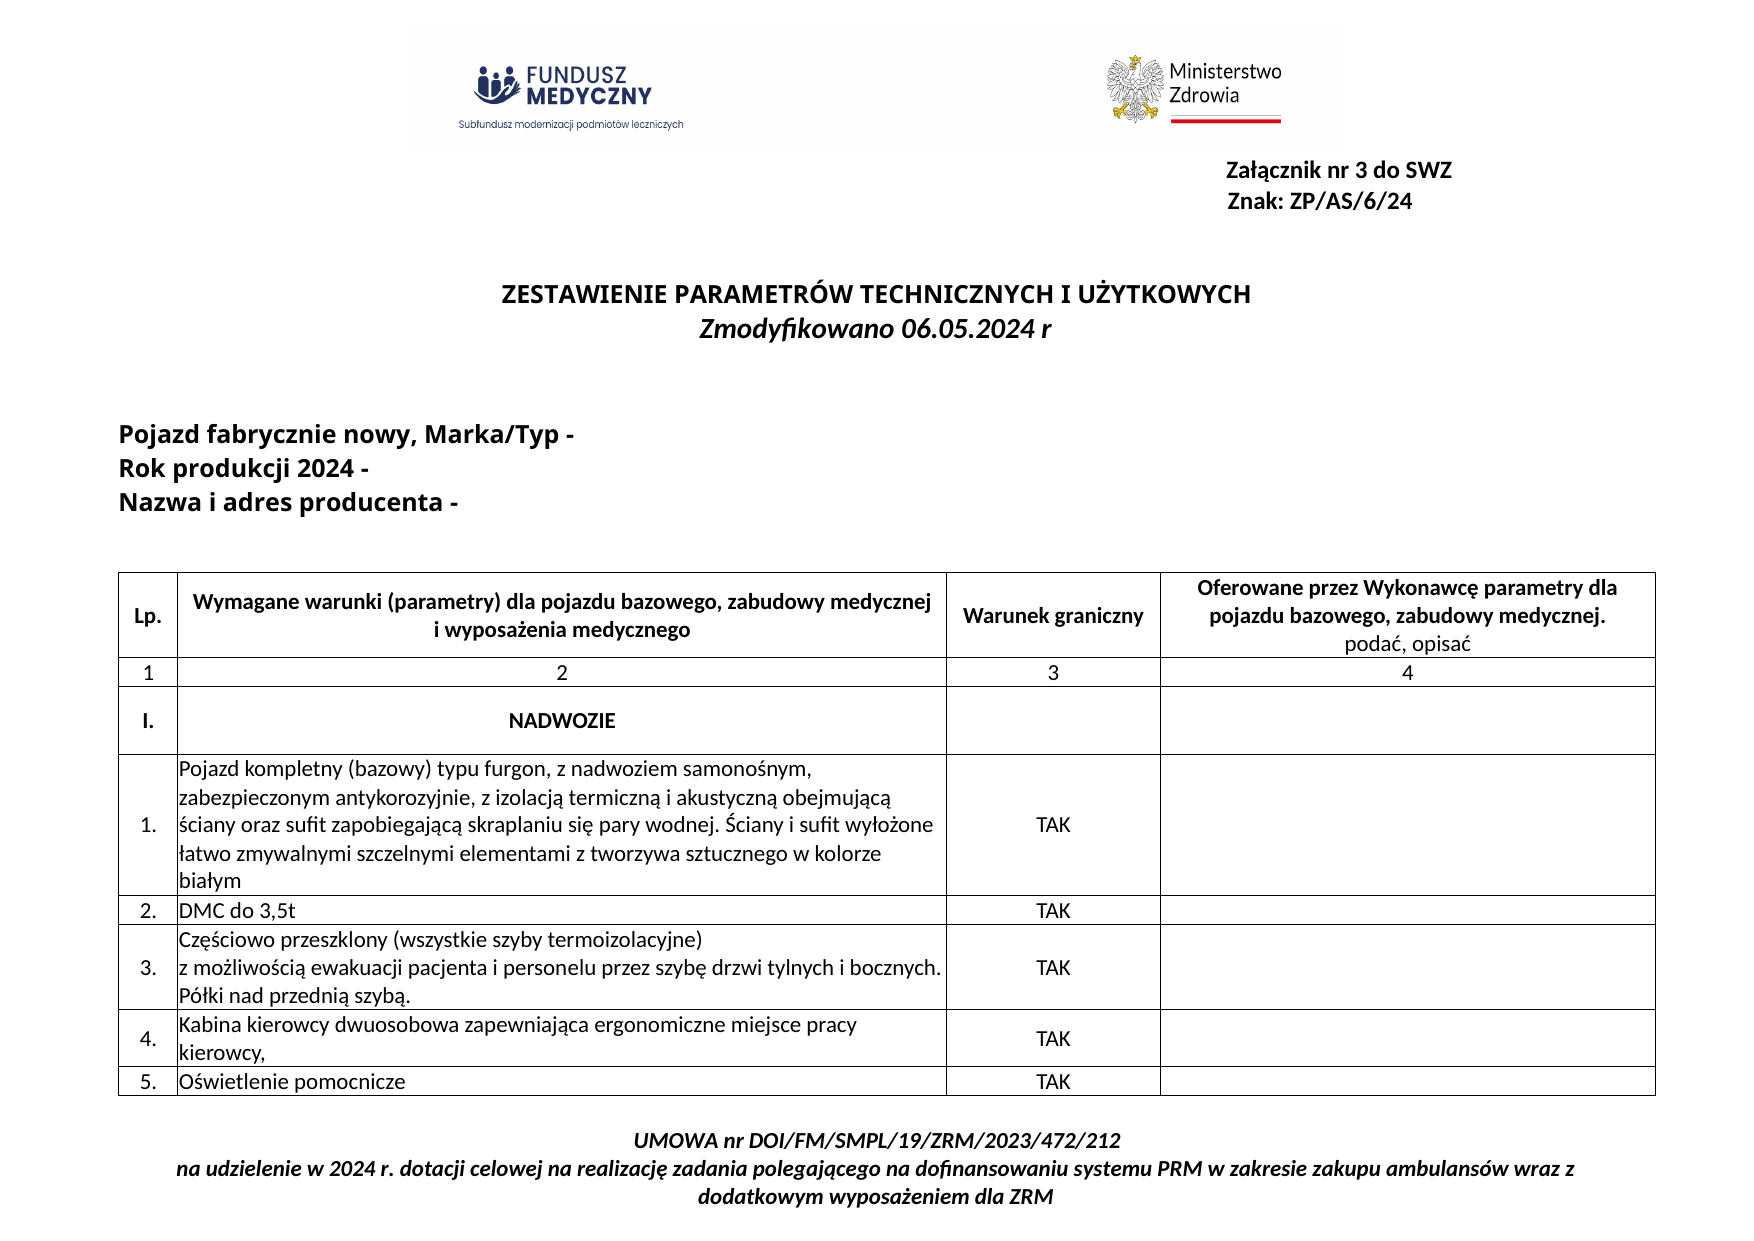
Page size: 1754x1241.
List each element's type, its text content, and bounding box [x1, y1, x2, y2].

table_cell 2 [178, 658, 946, 686]
table_cell 3. [119, 925, 177, 1009]
table_cell [1161, 755, 1655, 895]
table_header Oferowane przez Wykonawcę parametry dla pojazdu bazowego, zabudowy medycznej. podać, opisać [1161, 573, 1655, 657]
text Rok produkcji 2024 - [118, 451, 1636, 485]
table_cell [1161, 925, 1655, 1009]
table_header Lp. [119, 573, 177, 657]
table_cell [947, 687, 1160, 753]
table_cell Częściowo przeszklony (wszystkie szyby termoizolacyjne) z możliwością ewakuacji pacjenta i personelu przez szybę drzwi tylnych i bocznych. Półki nad przednią szybą. [178, 925, 946, 1009]
text Nazwa i adres producenta - [118, 485, 1636, 519]
table_cell [1161, 1067, 1655, 1095]
table_cell 4. [119, 1010, 177, 1066]
table_cell TAK [947, 1067, 1160, 1095]
table_cell [1161, 687, 1655, 753]
table_cell 1. [119, 755, 177, 895]
table_cell Oświetlenie pomocnicze [178, 1067, 946, 1095]
text Pojazd fabrycznie nowy, Marka/Typ - [118, 417, 1636, 451]
table_cell 5. [119, 1067, 177, 1095]
table_cell 4 [1161, 658, 1655, 686]
table_cell 1 [119, 658, 177, 686]
text Zmodyfikowano 06.05.2024 r [118, 311, 1636, 346]
table_cell Pojazd kompletny (bazowy) typu furgon, z nadwoziem samonośnym, zabezpieczonym antykorozyjnie, z izolacją termiczną i akustyczną obejmującą ściany oraz sufit zapobiegającą skraplaniu się pary wodnej. Ściany i sufit wyłożone łatwo zmywalnymi szczelnymi elementami z tworzywa sztucznego w kolorze białym [178, 755, 946, 895]
text Znak: ZP/AS/6/24 [931, 185, 1636, 216]
table_cell DMC do 3,5t [178, 896, 946, 924]
table_cell NADWOZIE [178, 687, 946, 753]
table_cell 2. [119, 896, 177, 924]
table_cell TAK [947, 896, 1160, 924]
table_cell TAK [947, 925, 1160, 1009]
table_cell I. [119, 687, 177, 753]
table_cell 3 [947, 658, 1160, 686]
text Załącznik nr 3 do SWZ [1152, 154, 1636, 185]
subtitle ZESTAWIENIE PARAMETRÓW TECHNICZNYCH I UŻYTKOWYCH [118, 277, 1636, 311]
table_header Wymagane warunki (parametry) dla pojazdu bazowego, zabudowy medycznej i wyposażenia medycznego [178, 573, 946, 657]
table_header Warunek graniczny [947, 573, 1160, 657]
picture [404, 23, 1350, 155]
table_cell [1161, 896, 1655, 924]
table_cell TAK [947, 755, 1160, 895]
table_cell TAK [947, 1010, 1160, 1066]
table_cell [1161, 1010, 1655, 1066]
table_cell Kabina kierowcy dwuosobowa zapewniająca ergonomiczne miejsce pracy kierowcy, [178, 1010, 946, 1066]
